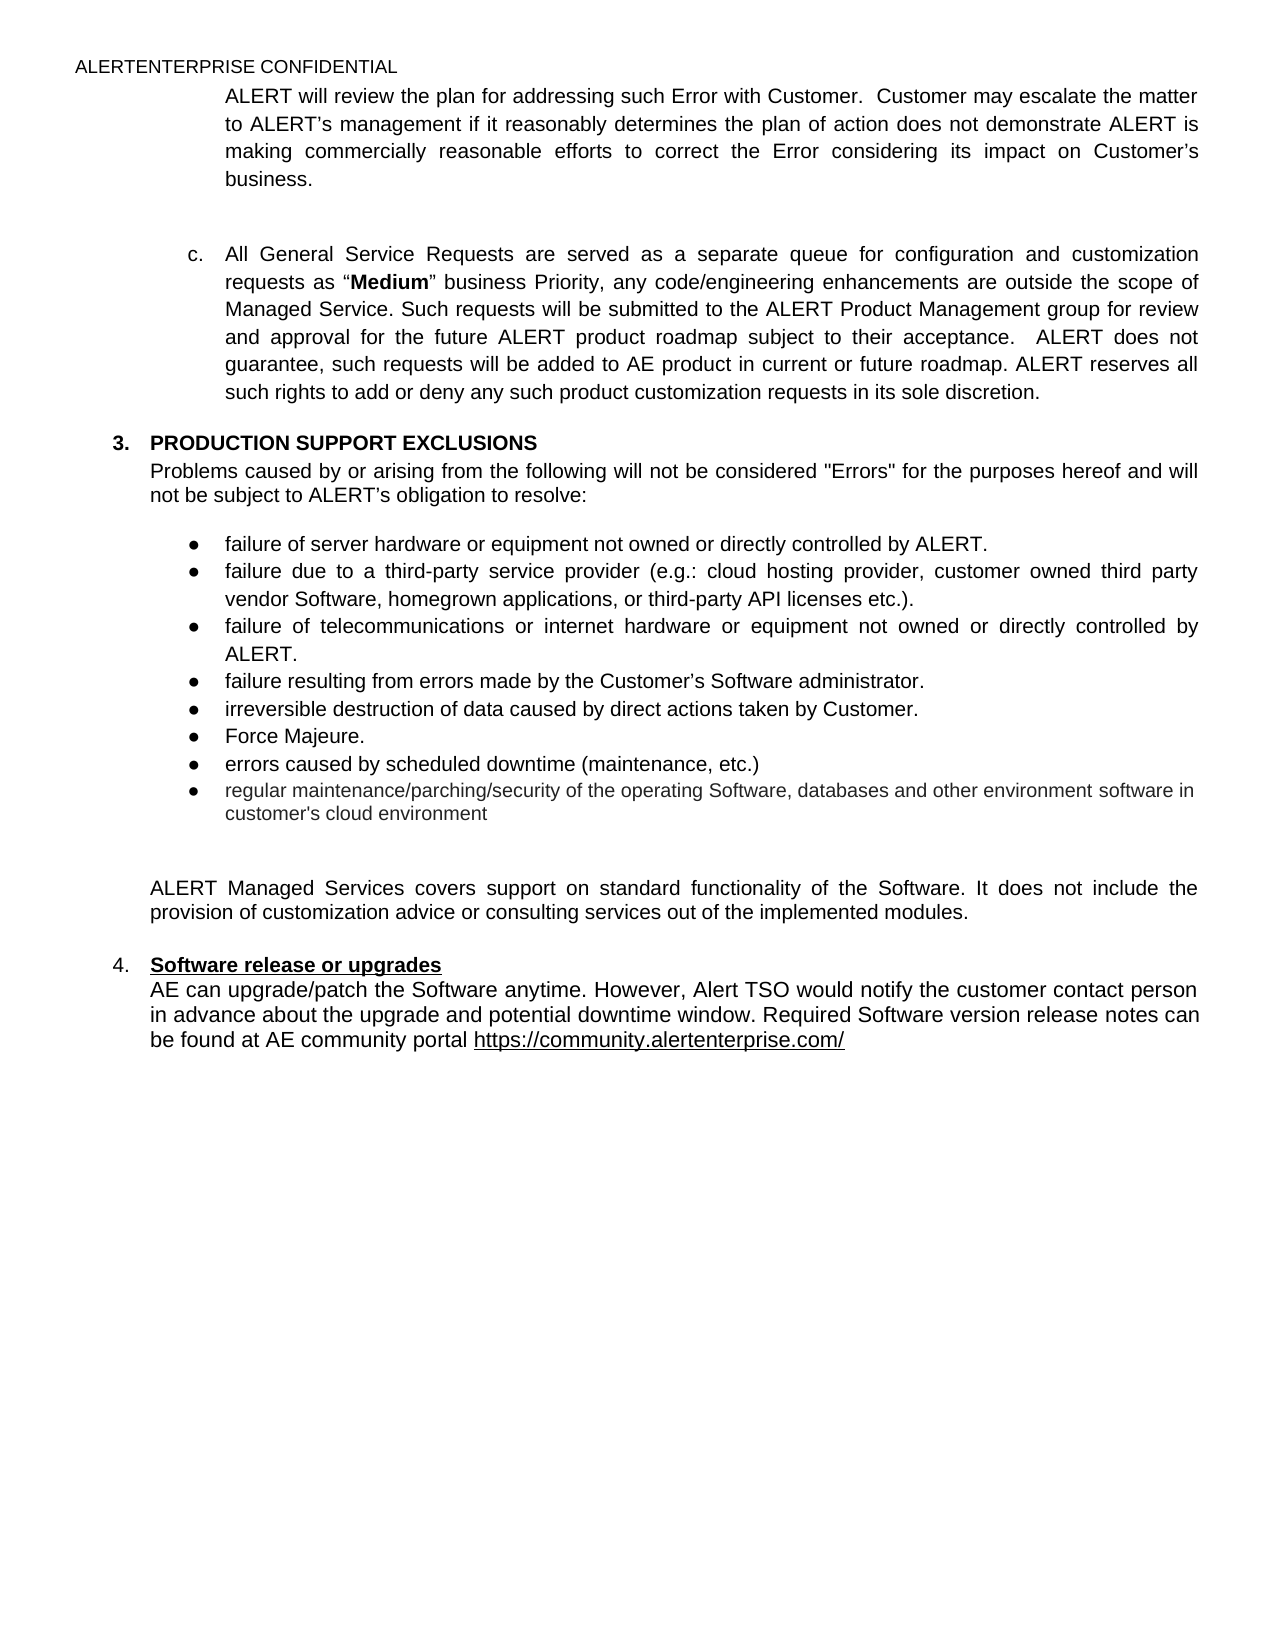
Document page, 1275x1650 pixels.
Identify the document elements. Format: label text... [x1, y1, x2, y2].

list failure of server hardware or equipment not owned or directly controlled by ALERT. [187, 532, 1200, 556]
list failure resulting from errors made by the Customer’s Software administrator. [187, 669, 1200, 693]
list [187, 84, 1200, 191]
list failure due to a third-party service provider (e.g.: cloud hosting provider, customer owned third party vendor Software, homegrown applications, or third-party API licenses etc.). [187, 559, 1200, 611]
list errors caused by scheduled downtime (maintenance, etc.) [187, 752, 1200, 776]
text AE can upgrade/patch the Software anytime. However, Alert TSO would notify the customer contact person in advance about the upgrade and potential downtime window. Required Software version release notes can be found at AE community portal https://community.alertenterprise.com/ [150, 977, 1200, 1052]
text ALERT Managed Services covers support on standard functionality of the Software. It does not include the provision of customization advice or consulting services out of the implemented modules. [150, 876, 1200, 924]
list failure of telecommunications or internet hardware or equipment not owned or directly controlled by ALERT. [187, 614, 1200, 666]
text Problems caused by or arising from the following will not be considered "Errors" for the purposes hereof and will not be subject to ALERT’s obligation to resolve: [150, 459, 1200, 507]
list irreversible destruction of data caused by direct actions taken by Customer. [187, 697, 1200, 721]
list PRODUCTION SUPPORT EXCLUSIONS [112, 431, 1200, 455]
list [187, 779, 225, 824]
text 4. Software release or upgrades [112, 953, 1200, 977]
list All General Service Requests are served as a separate queue for configuration and customization requests as “Medium” business Priority, any code/engineering enhancements are outside the scope of Managed Service. Such requests will be submitted to the ALERT Product Management group for review and approval for the future ALERT product roadmap subject to their acceptance. ALERT does not guarantee, such requests will be added to AE product in current or future roadmap. ALERT reserves all such rights to add or deny any such product customization requests in its sole discretion. [187, 242, 1200, 404]
list Force Majeure. [187, 724, 1200, 748]
list regular maintenance/parching/security of the operating Software, databases and other environment software in customer's cloud environment [487, 779, 1200, 824]
